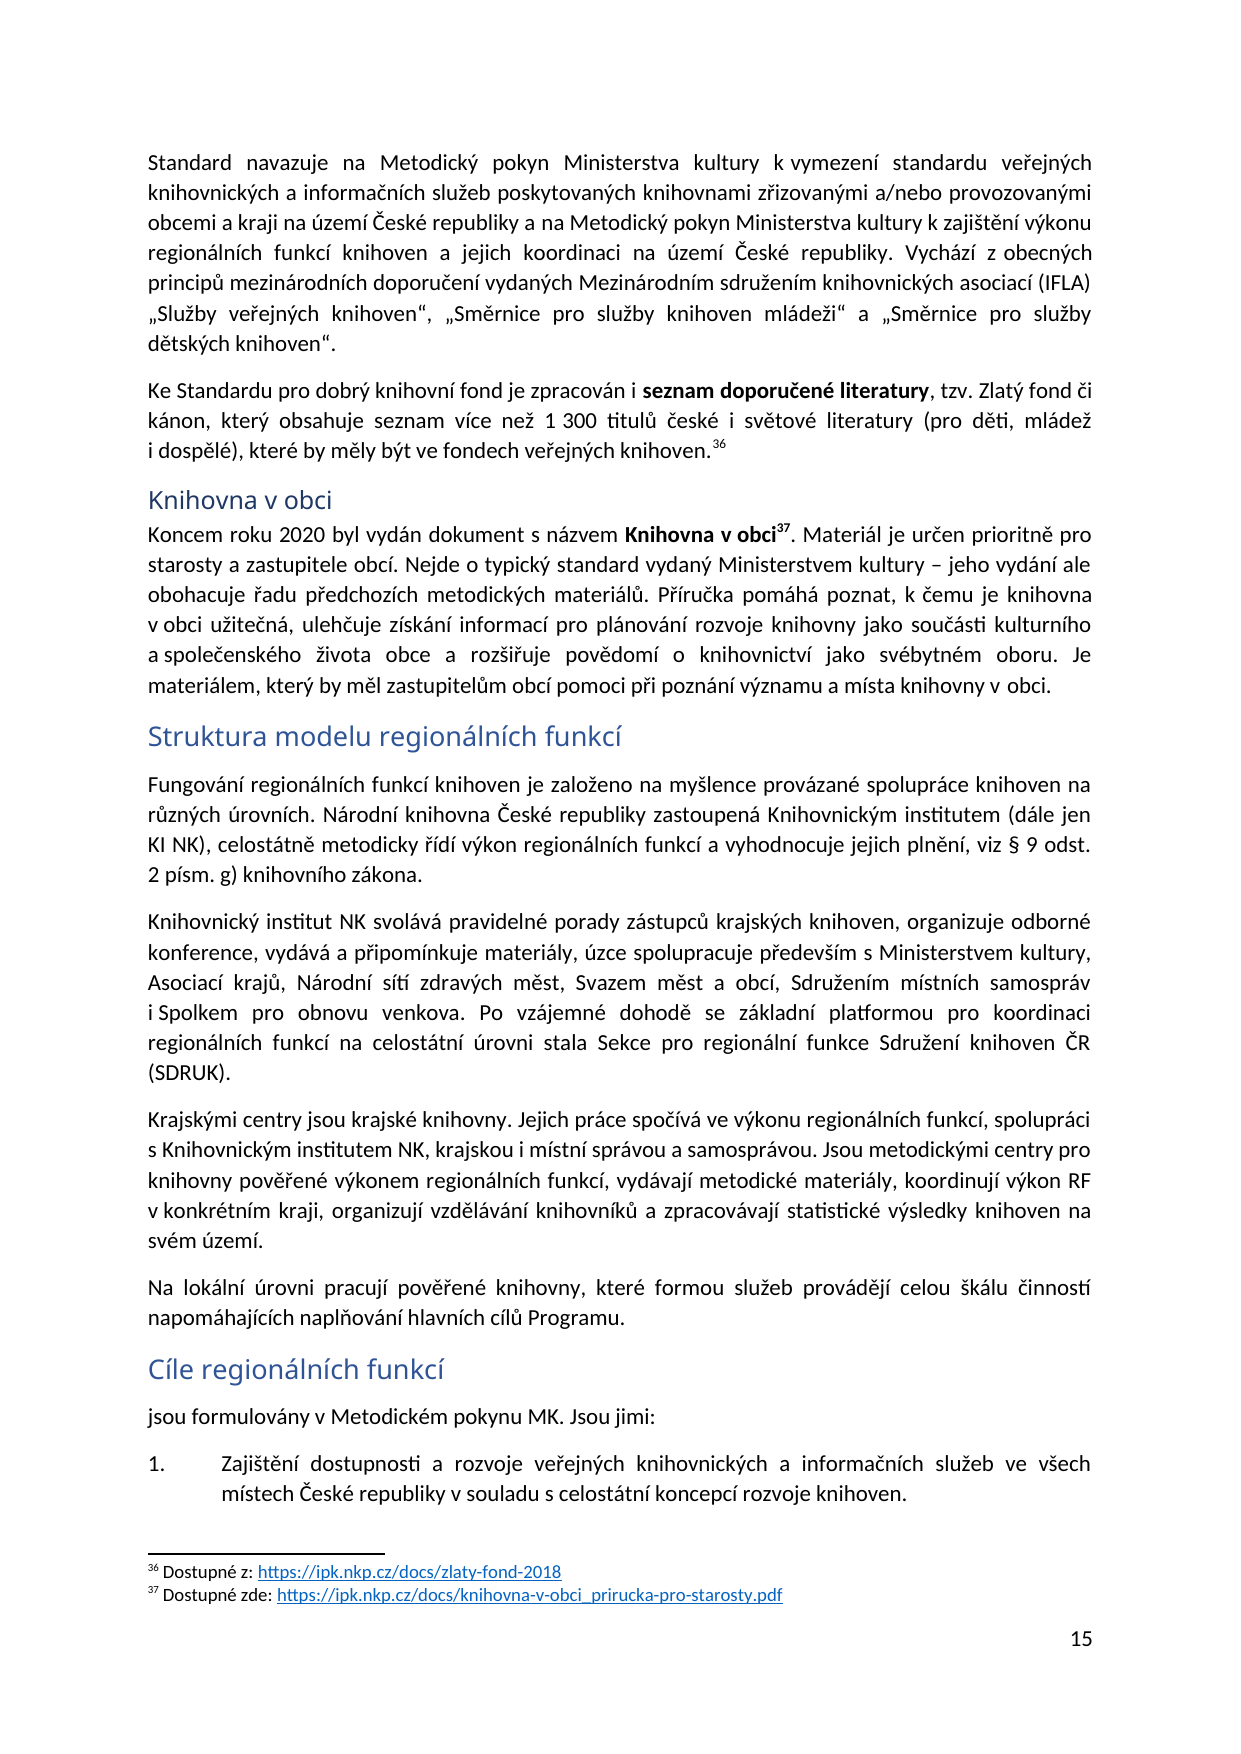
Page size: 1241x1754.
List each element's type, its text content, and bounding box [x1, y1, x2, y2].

list Zajištění dostupnosti a rozvoje veřejných knihovnických a informačních služeb ve všech místech České republiky v souladu s celostátní koncepcí rozvoje knihoven. [148, 1449, 1093, 1508]
text Na lokální úrovni pracují pověřené knihovny, které formou služeb provádějí celou škálu činností napomáhajících naplňování hlavních cílů Programu. [148, 1273, 1093, 1331]
subtitle Cíle regionálních funkcí [148, 1350, 1093, 1387]
text Standard navazuje na Metodický pokyn Ministerstva kultury k vymezení standardu veřejných knihovnických a informačních služeb poskytovaných knihovnami zřizovanými a/nebo provozovanými obcemi a kraji na území České republiky a na Metodický pokyn Ministerstva kultury k zajištění výkonu regionálních funkcí knihoven a jejich koordinaci na území České republiky. Vychází z obecných principů mezinárodních doporučení vydaných Mezinárodním sdružením knihovnických asociací (IFLA) „Služby veřejných knihoven“, „Směrnice pro služby knihoven mládeži“ a „Směrnice pro služby dětských knihoven“. [148, 148, 1093, 357]
text Ke Standardu pro dobrý knihovní fond je zpracován i seznam doporučené literatury, tzv. Zlatý fond či kánon, který obsahuje seznam více než 1 300 titulů české i světové literatury (pro děti, mládež i dospělé), které by měly být ve fondech veřejných knihoven. [148, 376, 1093, 464]
subtitle Knihovna v obci [148, 483, 1093, 517]
subtitle Struktura modelu regionálních funkcí [148, 718, 1093, 754]
text Krajskými centry jsou krajské knihovny. Jejich práce spočívá ve výkonu regionálních funkcí, spolupráci s Knihovnickým institutem NK, krajskou i místní správou a samosprávou. Jsou metodickými centry pro knihovny pověřené výkonem regionálních funkcí, vydávají metodické materiály, koordinují výkon RF v konkrétním kraji, organizují vzdělávání knihovníků a zpracovávají statistické výsledky knihoven na svém území. [148, 1105, 1093, 1254]
text jsou formulovány v Metodickém pokynu MK. Jsou jimi: [148, 1402, 1093, 1431]
text Knihovnický institut NK svolává pravidelné porady zástupců krajských knihoven, organizuje odborné konference, vydává a připomínkuje materiály, úzce spolupracuje především s Ministerstvem kultury, Asociací krajů, Národní sítí zdravých měst, Svazem měst a obcí, Sdružením místních samospráv i Spolkem pro obnovu venkova. Po vzájemné dohodě se základní platformou pro koordinaci regionálních funkcí na celostátní úrovni stala Sekce pro regionální funkce Sdružení knihoven ČR (SDRUK). [148, 907, 1093, 1087]
text Fungování regionálních funkcí knihoven je založeno na myšlence provázané spolupráce knihoven na různých úrovních. Národní knihovna České republiky zastoupená Knihovnickým institutem (dále jen KI NK), celostátně metodicky řídí výkon regionálních funkcí a vyhodnocuje jejich plnění, viz § 9 odst. 2 písm. g) knihovního zákona. [148, 770, 1093, 889]
text Koncem roku 2020 byl vydán dokument s názvem Knihovna v obci. Materiál je určen prioritně pro starosty a zastupitele obcí. Nejde o typický standard vydaný Ministerstvem kultury – jeho vydání ale obohacuje řadu předchozích metodických materiálů. Příručka pomáhá poznat, k čemu je knihovna v obci užitečná, ulehčuje získání informací pro plánování rozvoje knihovny jako součásti kulturního a společenského života obce a rozšiřuje povědomí o knihovnictví jako svébytném oboru. Je materiálem, který by měl zastupitelům obcí pomoci při poznání významu a místa knihovny v obci. [148, 520, 1093, 699]
